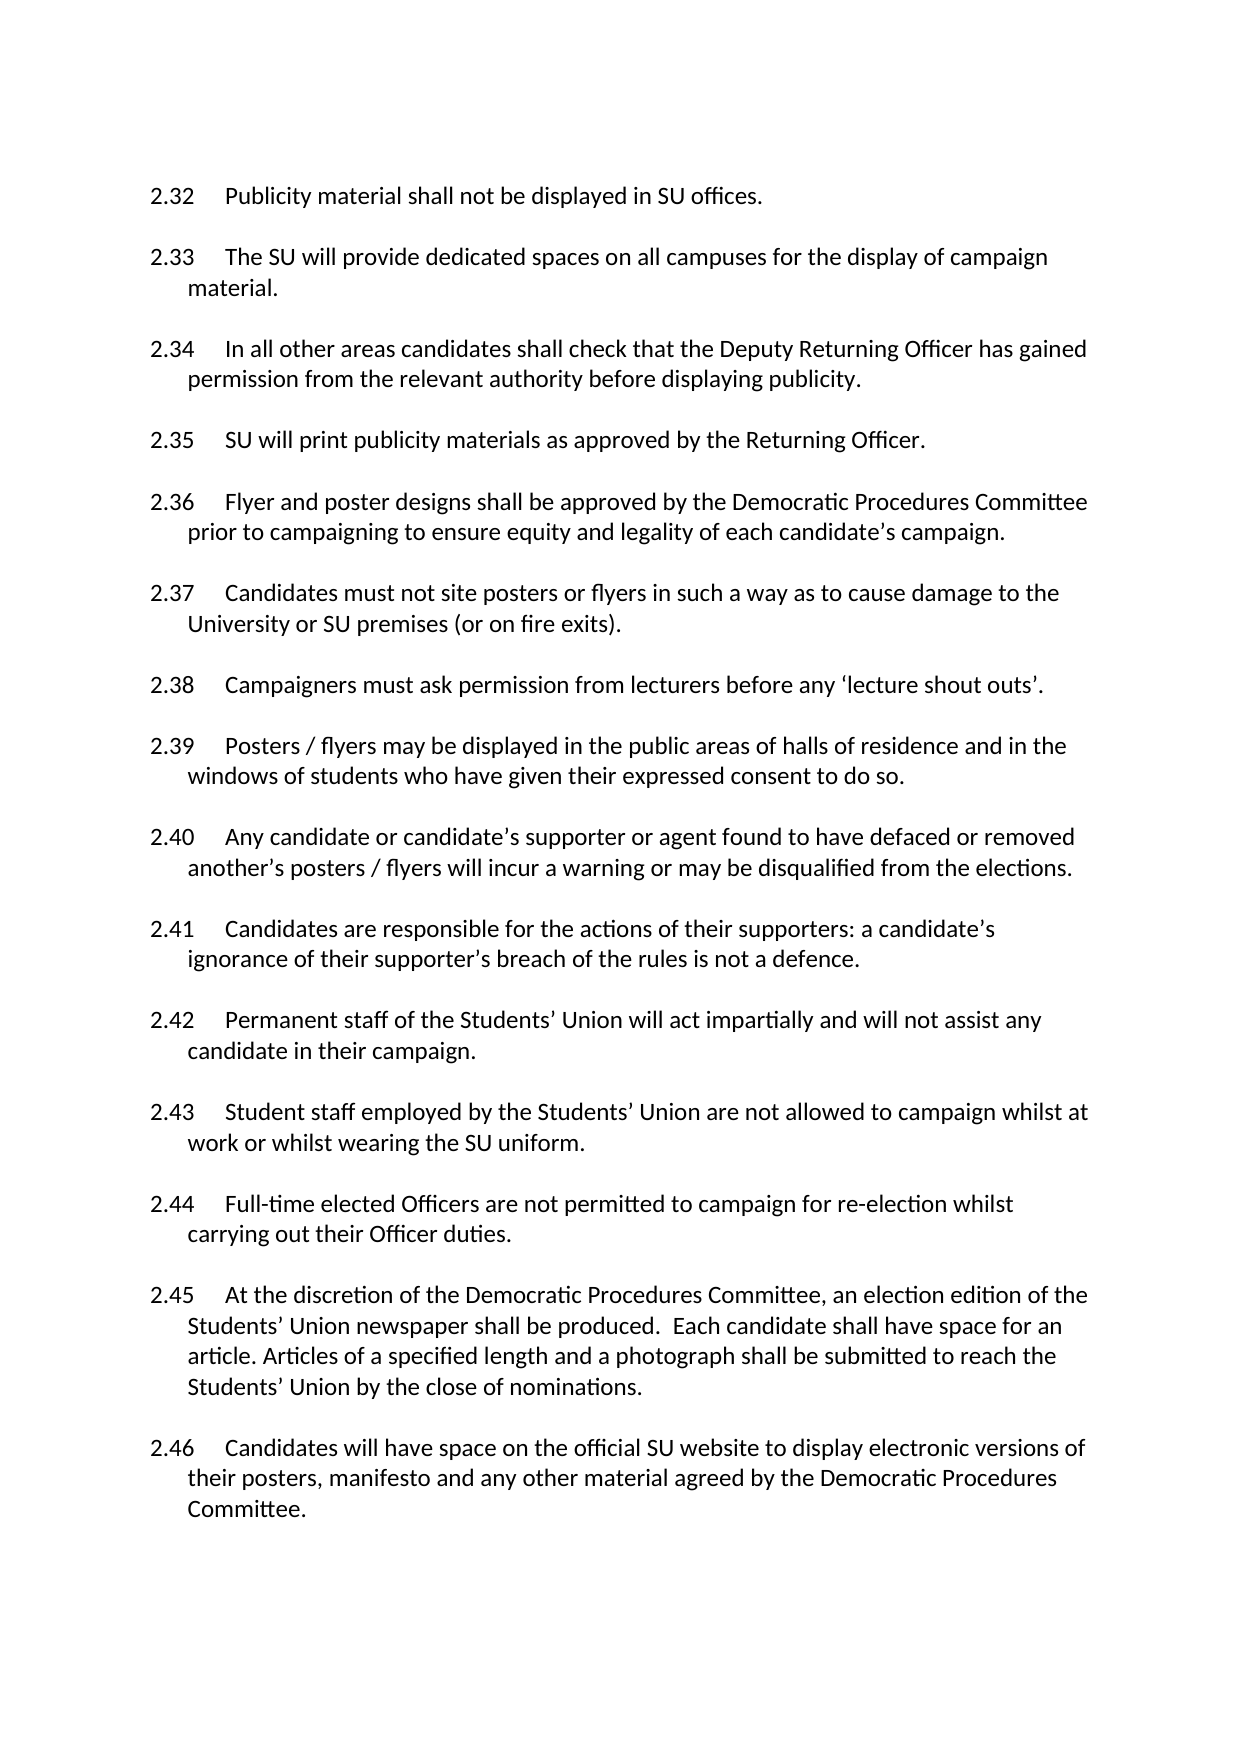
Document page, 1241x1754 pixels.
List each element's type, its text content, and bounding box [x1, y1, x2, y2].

list Student staff employed by the Students’ Union are not allowed to campaign whilst at work or whilst wearing the SU uniform. [150, 1096, 1090, 1157]
list In all other areas candidates shall check that the Deputy Returning Officer has gained permission from the relevant authority before displaying publicity. [150, 333, 1090, 394]
list Permanent staff of the Students’ Union will act impartially and will not assist any candidate in their campaign. [150, 1004, 1090, 1066]
list Candidates must not site posters or flyers in such a way as to cause damage to the University or SU premises (or on fire exits). [150, 577, 1090, 638]
list Publicity material shall not be displayed in SU offices. [150, 181, 1090, 211]
list SU will print publicity materials as approved by the Returning Officer. [150, 425, 1090, 455]
list Campaigners must ask permission from lecturers before any ‘lecture shout outs’. [150, 669, 1090, 699]
list Candidates will have space on the official SU website to display electronic versions of their posters, manifesto and any other material agreed by the Democratic Procedures Committee. [150, 1432, 1090, 1523]
list Full-time elected Officers are not permitted to campaign for re-election whilst carrying out their Officer duties. [150, 1188, 1090, 1249]
list Candidates are responsible for the actions of their supporters: a candidate’s ignorance of their supporter’s breach of the rules is not a defence. [150, 913, 1090, 974]
list Flyer and poster designs shall be approved by the Democratic Procedures Committee prior to campaigning to ensure equity and legality of each candidate’s campaign. [150, 486, 1090, 547]
list The SU will provide dedicated spaces on all campuses for the display of campaign material. [150, 242, 1090, 303]
list Posters / flyers may be displayed in the public areas of halls of residence and in the windows of students who have given their expressed consent to do so. [150, 730, 1090, 791]
list At the discretion of the Democratic Procedures Committee, an election edition of the Students’ Union newspaper shall be produced. Each candidate shall have space for an article. Articles of a specified length and a photograph shall be submitted to reach the Students’ Union by the close of nominations. [150, 1279, 1090, 1401]
list Any candidate or candidate’s supporter or agent found to have defaced or removed another’s posters / flyers will incur a warning or may be disqualified from the elections. [150, 821, 1090, 882]
